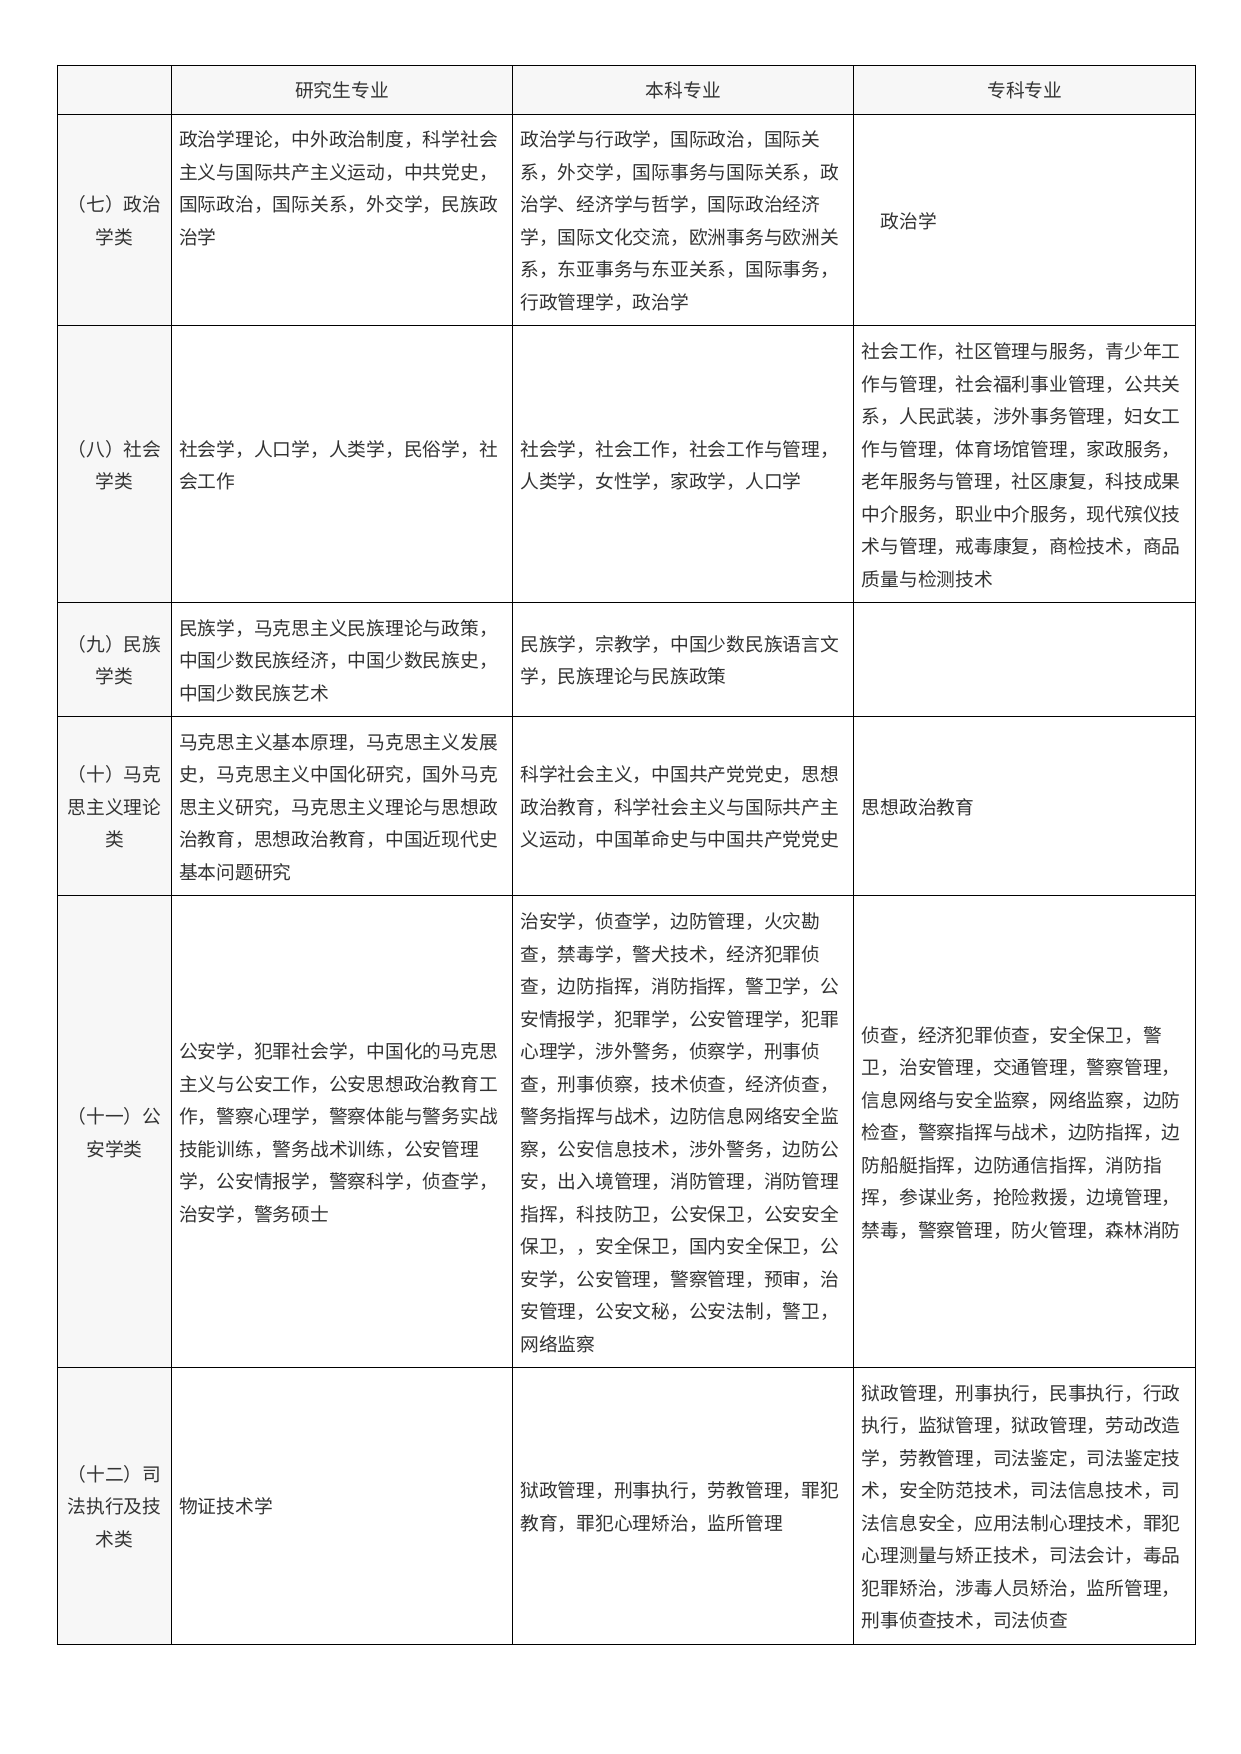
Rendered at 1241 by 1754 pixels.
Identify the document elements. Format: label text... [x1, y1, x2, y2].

table_cell 马克思主义基本原理，马克思主义发展史，马克思主义中国化研究，国外马克思主义研究，马克思主义理论与思想政治教育，思想政治教育，中国近现代史基本问题研究 [172, 717, 512, 895]
table_cell 物证技术学 [172, 1368, 512, 1644]
table_header 研究生专业 [172, 66, 512, 114]
table_cell 民族学，马克思主义民族理论与政策，中国少数民族经济，中国少数民族史，中国少数民族艺术 [172, 603, 512, 716]
table_cell （十一）公安学类 [58, 896, 171, 1367]
table_cell （七）政治学类 [58, 115, 171, 325]
table_cell 政治学 [854, 115, 1195, 325]
table_cell 政治学与行政学，国际政治，国际关系，外交学，国际事务与国际关系，政治学、经济学与哲学，国际政治经济学，国际文化交流，欧洲事务与欧洲关系，东亚事务与东亚关系，国际事务，行政管理学，政治学 [513, 115, 853, 325]
table_cell 社会工作，社区管理与服务，青少年工作与管理，社会福利事业管理，公共关系，人民武装，涉外事务管理，妇女工作与管理，体育场馆管理，家政服务，老年服务与管理，社区康复，科技成果中介服务，职业中介服务，现代殡仪技术与管理，戒毒康复，商检技术，商品质量与检测技术 [854, 326, 1195, 602]
table_cell 政治学理论，中外政治制度，科学社会主义与国际共产主义运动，中共党史，国际政治，国际关系，外交学，民族政治学 [172, 115, 512, 325]
table_cell 社会学，社会工作，社会工作与管理，人类学，女性学，家政学，人口学 [513, 326, 853, 602]
table_header 专科专业 [854, 66, 1195, 114]
table_cell （十二）司法执行及技术类 [58, 1368, 171, 1644]
table_cell [854, 603, 1195, 716]
table_header 本科专业 [513, 66, 853, 114]
table_cell 社会学，人口学，人类学，民俗学，社会工作 [172, 326, 512, 602]
table_cell 侦查，经济犯罪侦查，安全保卫，警卫，治安管理，交通管理，警察管理，信息网络与安全监察，网络监察，边防检查，警察指挥与战术，边防指挥，边防船艇指挥，边防通信指挥，消防指挥，参谋业务，抢险救援，边境管理，禁毒，警察管理，防火管理，森林消防 [854, 896, 1195, 1367]
table_cell 狱政管理，刑事执行，民事执行，行政执行，监狱管理，狱政管理，劳动改造学，劳教管理，司法鉴定，司法鉴定技术，安全防范技术，司法信息技术，司法信息安全，应用法制心理技术，罪犯心理测量与矫正技术，司法会计，毒品犯罪矫治，涉毒人员矫治，监所管理，刑事侦查技术，司法侦查 [854, 1368, 1195, 1644]
table_header [58, 66, 171, 114]
table_cell 狱政管理，刑事执行，劳教管理，罪犯教育，罪犯心理矫治，监所管理 [513, 1368, 853, 1644]
table_cell 治安学，侦查学，边防管理，火灾勘查，禁毒学，警犬技术，经济犯罪侦查，边防指挥，消防指挥，警卫学，公安情报学，犯罪学，公安管理学，犯罪心理学，涉外警务，侦察学，刑事侦查，刑事侦察，技术侦查，经济侦查，警务指挥与战术，边防信息网络安全监察，公安信息技术，涉外警务，边防公安，出入境管理，消防管理，消防管理指挥，科技防卫，公安保卫，公安安全保卫，，安全保卫，国内安全保卫，公安学，公安管理，警察管理，预审，治安管理，公安文秘，公安法制，警卫，网络监察 [513, 896, 853, 1367]
table_cell （九）民族学类 [58, 603, 171, 716]
table_cell 公安学，犯罪社会学，中国化的马克思主义与公安工作，公安思想政治教育工作，警察心理学，警察体能与警务实战技能训练，警务战术训练，公安管理学，公安情报学，警察科学，侦查学，治安学，警务硕士 [172, 896, 512, 1367]
table_cell （八）社会学类 [58, 326, 171, 602]
table_cell 科学社会主义，中国共产党党史，思想政治教育，科学社会主义与国际共产主义运动，中国革命史与中国共产党党史 [513, 717, 853, 895]
table_cell 思想政治教育 [854, 717, 1195, 895]
table_cell 民族学，宗教学，中国少数民族语言文学，民族理论与民族政策 [513, 603, 853, 716]
table_cell （十）马克思主义理论类 [58, 717, 171, 895]
